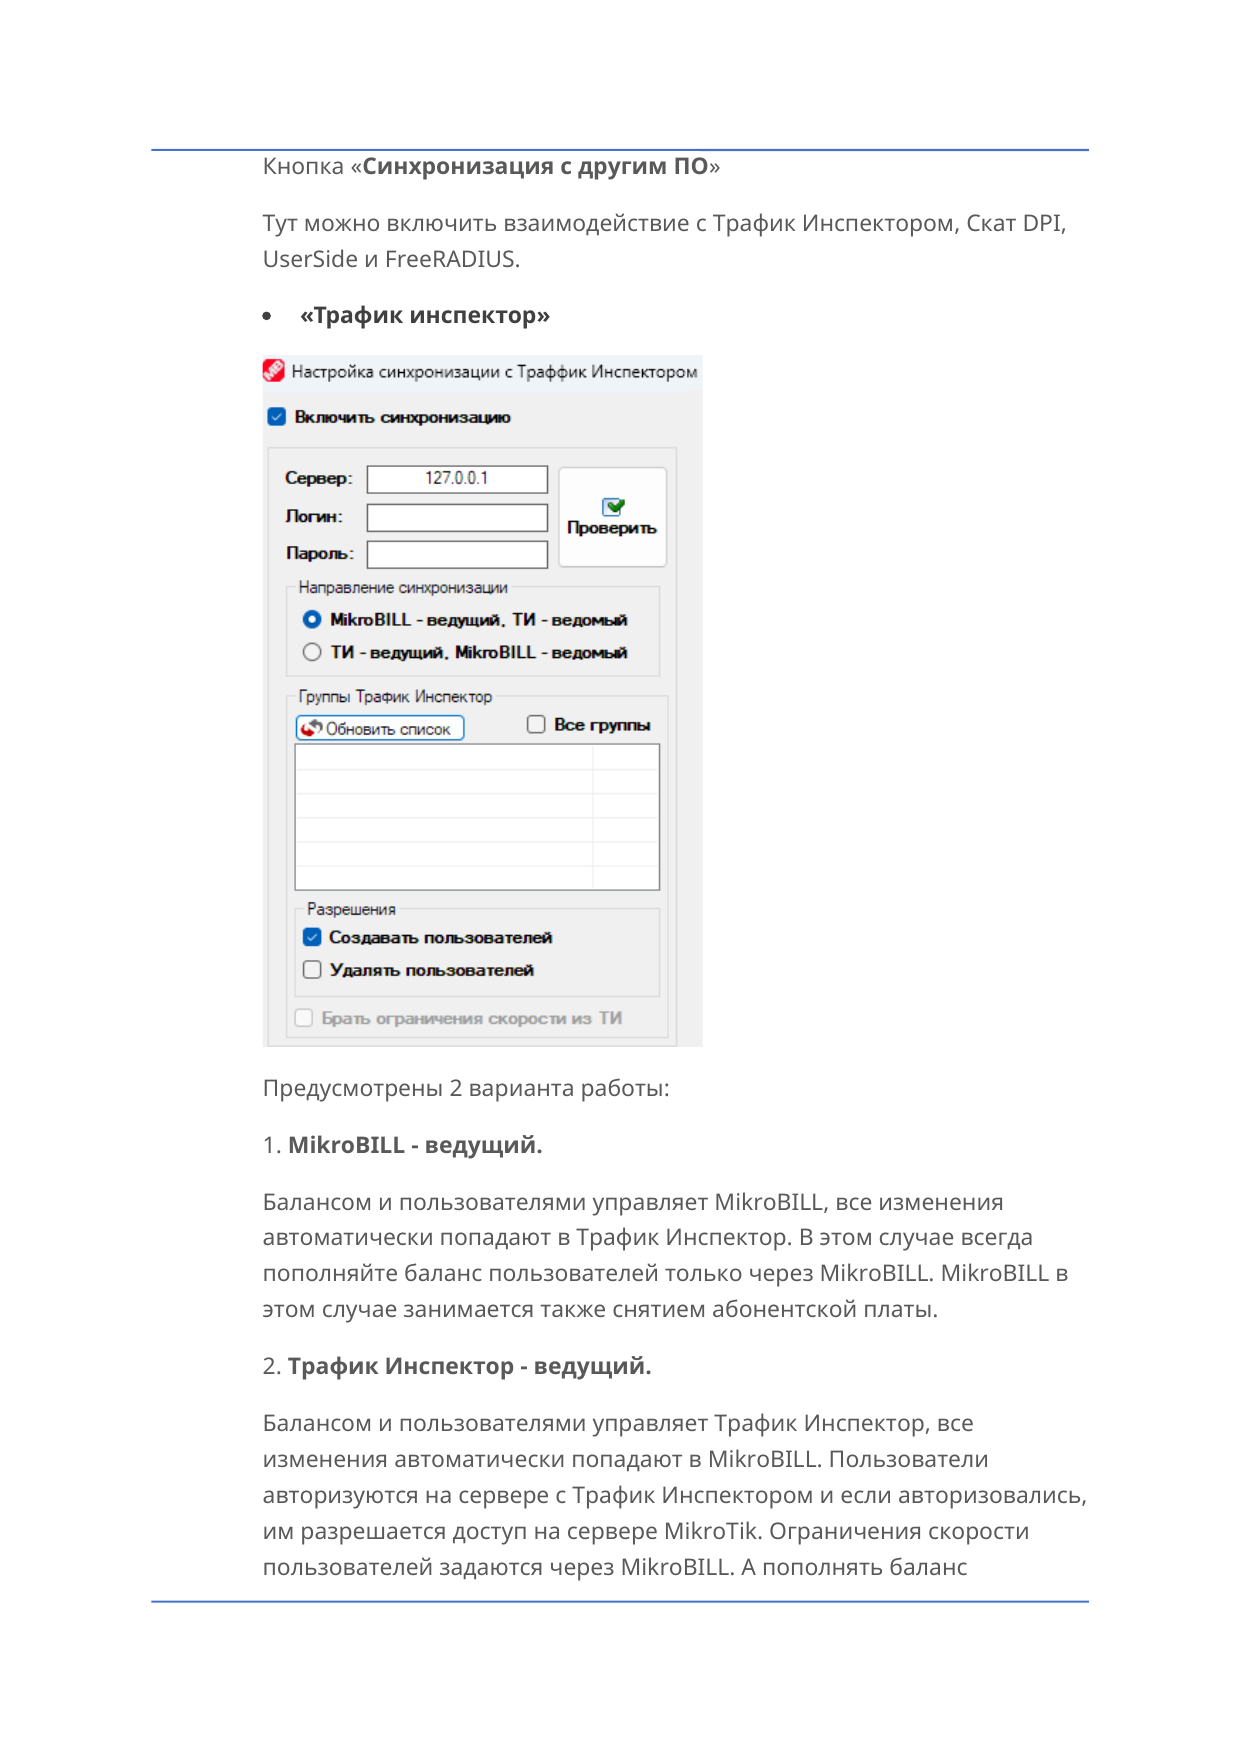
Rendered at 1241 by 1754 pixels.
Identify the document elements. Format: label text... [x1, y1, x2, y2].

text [262, 1407, 1090, 1582]
picture [262, 355, 703, 1047]
text Предусмотрены 2 варианта работы: [262, 1072, 1090, 1103]
text Балансом и пользователями управляет MikroBILL, все изменения автоматически попадают в Трафик Инспектор. В этом случае всегда пополняйте баланс пользователей только через MikroBILL. MikroBILL в этом случае занимается также снятием абонентской платы. [262, 1185, 1090, 1324]
text Кнопка «Синхронизация с другим ПО» [262, 150, 1090, 181]
text 1. MikroBILL - ведущий. [262, 1129, 1090, 1160]
text Тут можно включить взаимодействие с Трафик Инспектором, Скат DPI, UserSide и FreeRADIUS. [262, 207, 1090, 274]
text 2. Трафик Инспектор - ведущий. [262, 1350, 1090, 1381]
list «Трафик инспектор» [262, 299, 1090, 331]
